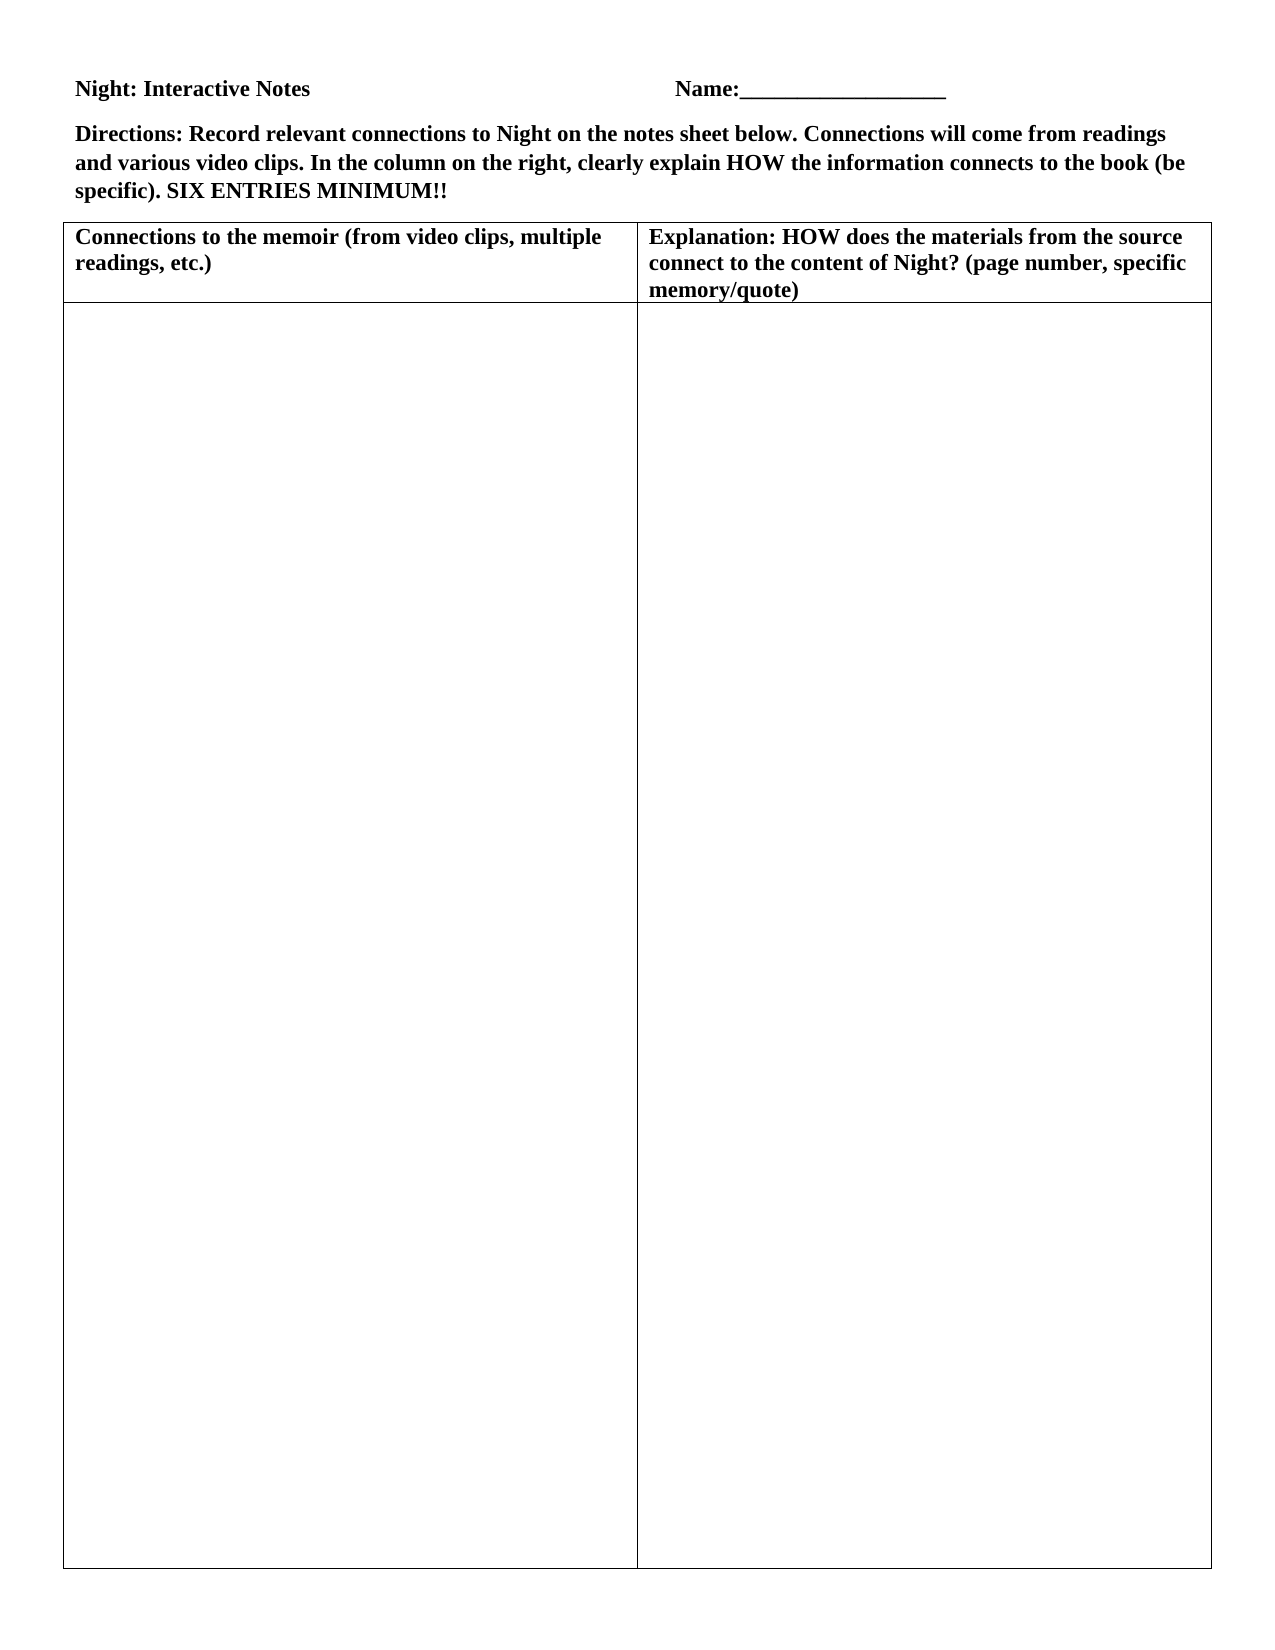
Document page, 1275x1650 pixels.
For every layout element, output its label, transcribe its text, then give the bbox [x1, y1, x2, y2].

table_header Connections to the memoir (from video clips, multiple readings, etc.) [64, 223, 637, 302]
table_cell [64, 303, 637, 1568]
table_cell [638, 303, 1211, 1568]
text Directions: Record relevant connections to Night on the notes sheet below. Connections will come from readings and various video clips. In the column on the right, clearly explain HOW the information connects to the book (be specific). SIX ENTRIES MINIMUM!! [75, 120, 1200, 203]
table_header Explanation: HOW does the materials from the source connect to the content of Night? (page number, specific memory/quote) [638, 223, 1211, 302]
text Night: Interactive Notes Name:__________________ [75, 75, 1200, 101]
